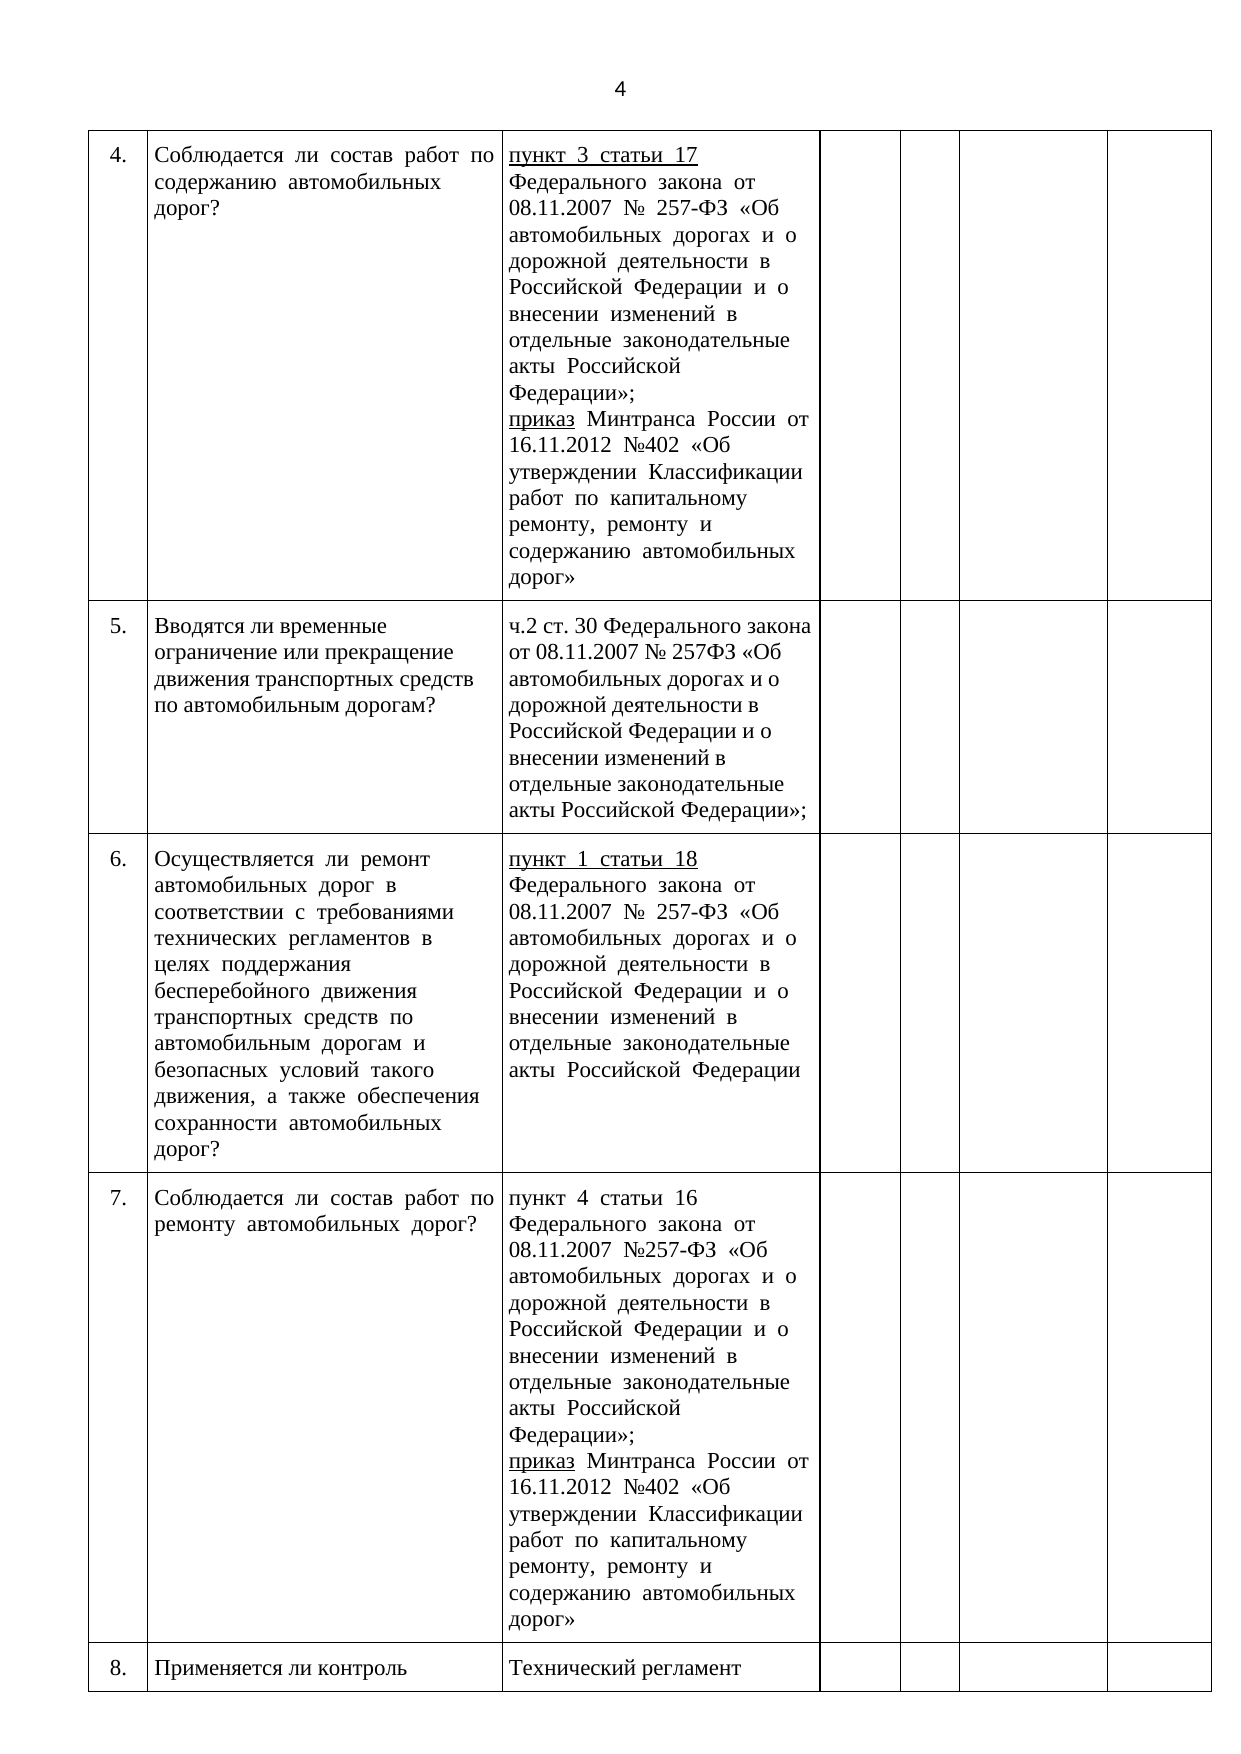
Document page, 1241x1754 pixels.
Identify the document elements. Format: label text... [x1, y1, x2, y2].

table_cell [960, 131, 1107, 600]
table_cell [960, 601, 1107, 833]
table_cell пункт 1 статьи 18 Федерального закона от 08.11.2007 № 257-ФЗ «Об автомобильных дорогах и о дорожной деятельности в Российской Федерации и о внесении изменений в отдельные законодательные акты Российской Федерации [503, 834, 819, 1172]
table_cell Соблюдается ли состав работ по ремонту автомобильных дорог? [148, 1173, 502, 1642]
table_cell пункт 4 статьи 16 Федерального закона от 08.11.2007 №257-ФЗ «Об автомобильных дорогах и о дорожной деятельности в Российской Федерации и о внесении изменений в отдельные законодательные акты Российской Федерации»; приказ Минтранса России от 16.11.2012 №402 «Об утверждении Классификации работ по капитальному ремонту, ремонту и содержанию автомобильных дорог» [503, 1173, 819, 1642]
table_cell Соблюдается ли состав работ по содержанию автомобильных дорог? [148, 131, 502, 600]
table_cell Осуществляется ли ремонт автомобильных дорог в соответствии с требованиями технических регламентов в целях поддержания бесперебойного движения транспортных средств по автомобильным дорогам и безопасных условий такого движения, а также обеспечения сохранности автомобильных дорог? [148, 834, 502, 1172]
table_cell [503, 1643, 819, 1691]
table_cell [1108, 131, 1211, 600]
table_cell ч.2 ст. 30 Федерального закона от 08.11.2007 № 257ФЗ «Об автомобильных дорогах и о дорожной деятельности в Российской Федерации и о внесении изменений в отдельные законодательные акты Российской Федерации»; [503, 601, 819, 833]
table_cell пункт 3 статьи 17 Федерального закона от 08.11.2007 № 257-ФЗ «Об автомобильных дорогах и о дорожной деятельности в Российской Федерации и о внесении изменений в отдельные законодательные акты Российской Федерации»; приказ Минтранса России от 16.11.2012 №402 «Об утверждении Классификации работ по капитальному ремонту, ремонту и содержанию автомобильных дорог» [503, 131, 819, 600]
table_cell [821, 601, 900, 833]
table_cell 5. [89, 601, 147, 833]
table_cell [901, 601, 959, 833]
table_cell [901, 1173, 959, 1642]
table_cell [148, 1643, 502, 1691]
table_cell [821, 131, 900, 600]
table_cell [960, 834, 1107, 1172]
table_cell [960, 1643, 1107, 1691]
table_cell [1108, 1643, 1211, 1691]
table_cell [960, 1173, 1107, 1642]
table_cell 4. [89, 131, 147, 600]
table_cell 6. [89, 834, 147, 1172]
table_cell [901, 834, 959, 1172]
table_cell [901, 1643, 959, 1691]
table_cell [1108, 1173, 1211, 1642]
table_cell [821, 1173, 900, 1642]
table_cell 8. [89, 1643, 147, 1691]
table_cell [1108, 601, 1211, 833]
table_cell [1108, 834, 1211, 1172]
table_cell [821, 834, 900, 1172]
table_cell [821, 1643, 900, 1691]
table_cell 7. [89, 1173, 147, 1642]
table_cell Вводятся ли временные ограничение или прекращение движения транспортных средств по автомобильным дорогам? [148, 601, 502, 833]
table_cell [901, 131, 959, 600]
